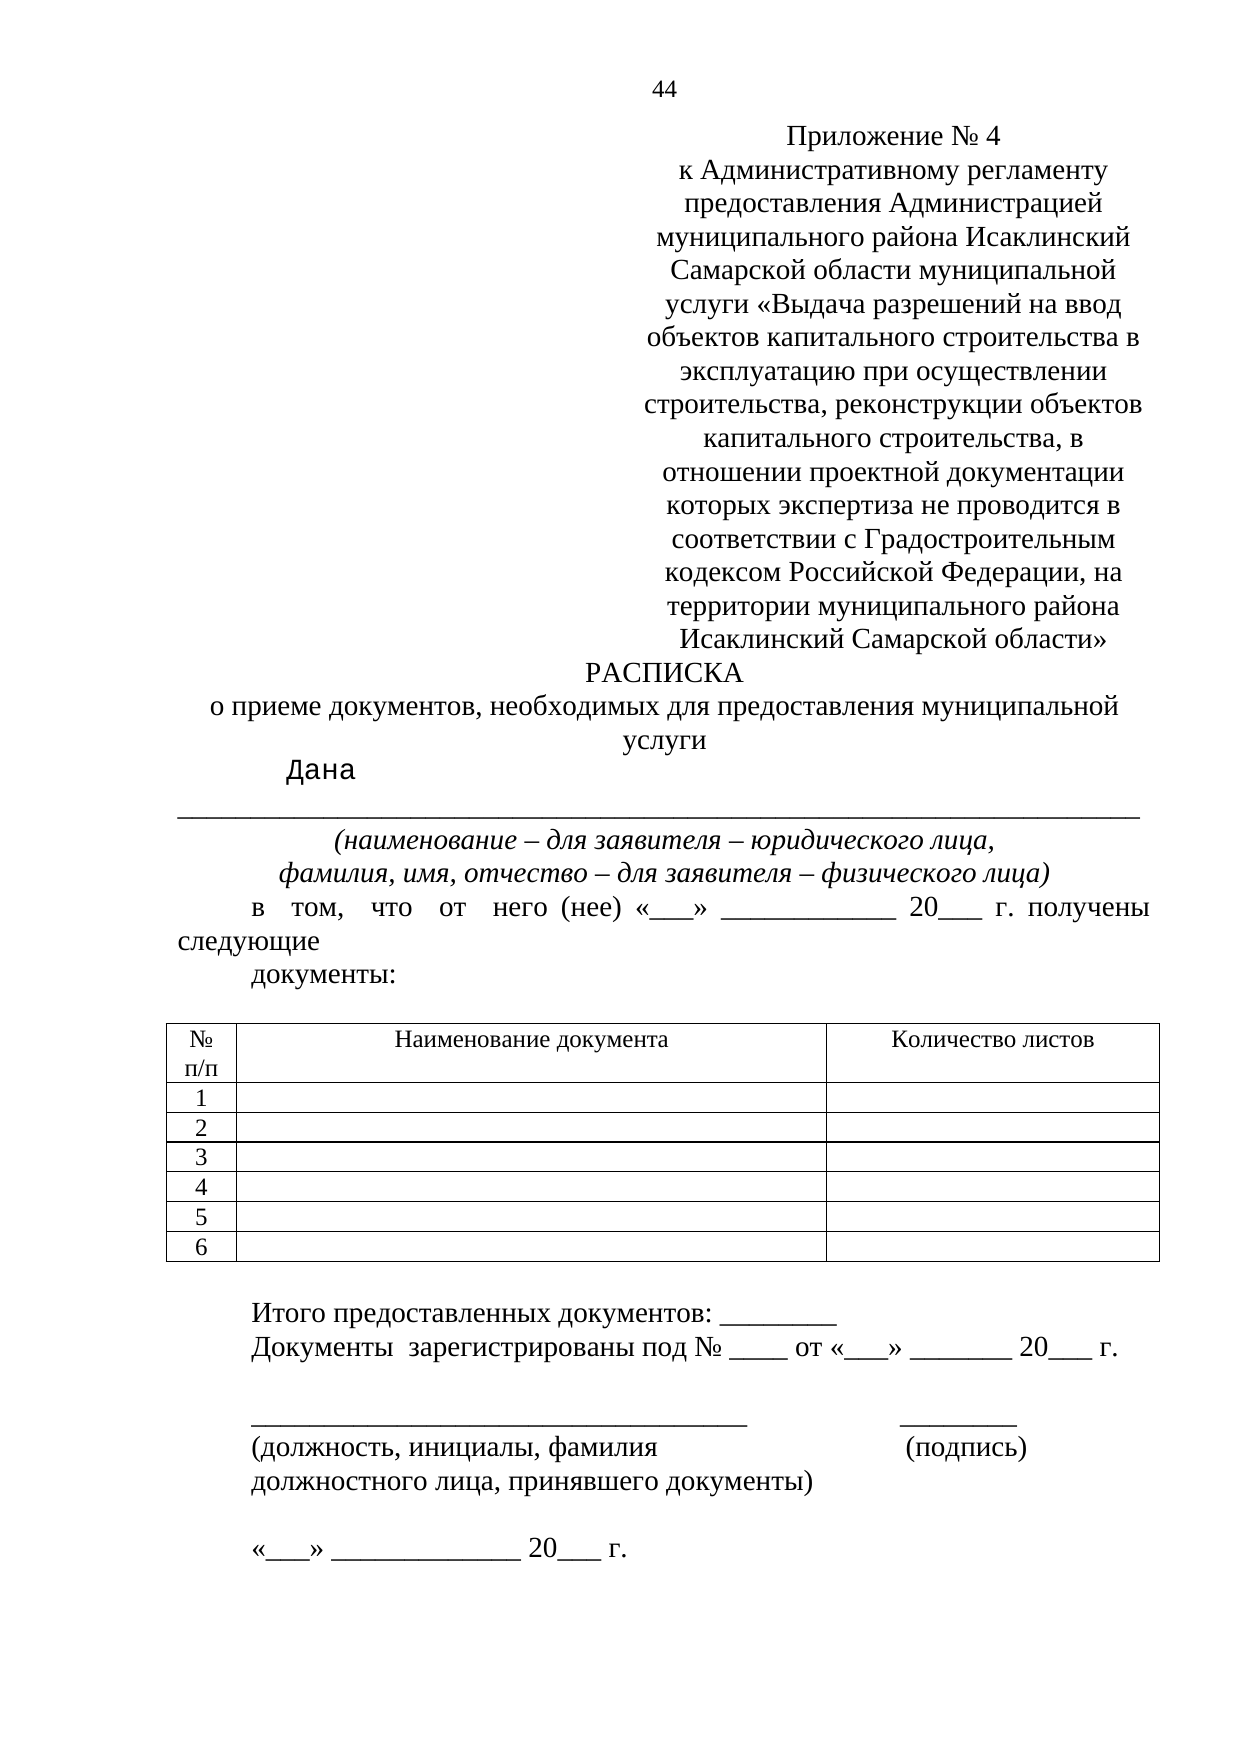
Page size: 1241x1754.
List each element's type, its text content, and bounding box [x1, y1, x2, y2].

table_cell [827, 1232, 1159, 1261]
text Документы зарегистрированы под № ____ от «___» _______ 20___ г. [177, 1329, 1152, 1362]
text должностного лица, принявшего документы) [177, 1463, 1152, 1496]
text «___» _____________ 20___ г. [177, 1530, 1152, 1563]
table_cell [237, 1113, 826, 1141]
table_cell [237, 1143, 826, 1171]
table_cell [827, 1202, 1159, 1231]
text о приеме документов, необходимых для предоставления муниципальной услуги [177, 688, 1152, 756]
text (наименование – для заявителя – юридического лица, [177, 822, 1152, 856]
table_cell [827, 1172, 1159, 1201]
table_cell 5 [167, 1202, 236, 1231]
text фамилия, имя, отчество – для заявителя – физического лица) [177, 856, 1152, 889]
table_cell [827, 1113, 1159, 1141]
table_cell [237, 1083, 826, 1112]
text __________________________________________________________________ [177, 788, 1152, 822]
text Дана [177, 756, 1152, 788]
text Приложение № 4 [635, 118, 1152, 152]
table_cell 4 [167, 1172, 236, 1201]
table_cell [237, 1202, 826, 1231]
table_cell [827, 1143, 1159, 1171]
table_cell 3 [167, 1143, 236, 1171]
text РАСПИСКА [177, 655, 1152, 688]
table_header Количество листов [827, 1024, 1159, 1082]
table_header Наименование документа [237, 1024, 826, 1082]
table_cell 2 [167, 1113, 236, 1141]
text __________________________________ ________ [177, 1396, 1152, 1429]
text (должность, инициалы, фамилия (подпись) [177, 1429, 1152, 1463]
text Итого предоставленных документов: ________ [177, 1295, 1152, 1329]
table_cell 1 [167, 1083, 236, 1112]
text документы: [177, 956, 1152, 990]
table_header № п/п [167, 1024, 236, 1082]
table_cell [237, 1232, 826, 1261]
text к Административному регламенту предоставления Администрацией муниципального района Исаклинский Самарской области муниципальной услуги «Выдача разрешений на ввод объектов капитального строительства в эксплуатацию при осуществлении строительства, реконструкции объектов капитального строительства, в отношении проектной документации которых экспертиза не проводится в соответствии с Градостроительным кодексом Российской Федерации, на территории муниципального района Исаклинский Самарской области» [635, 152, 1152, 655]
table_cell 6 [167, 1232, 236, 1261]
table_cell [237, 1172, 826, 1201]
text в том, что от него (нее) «___» ____________ 20___ г. получены следующие [177, 889, 1152, 956]
table_cell [827, 1083, 1159, 1112]
